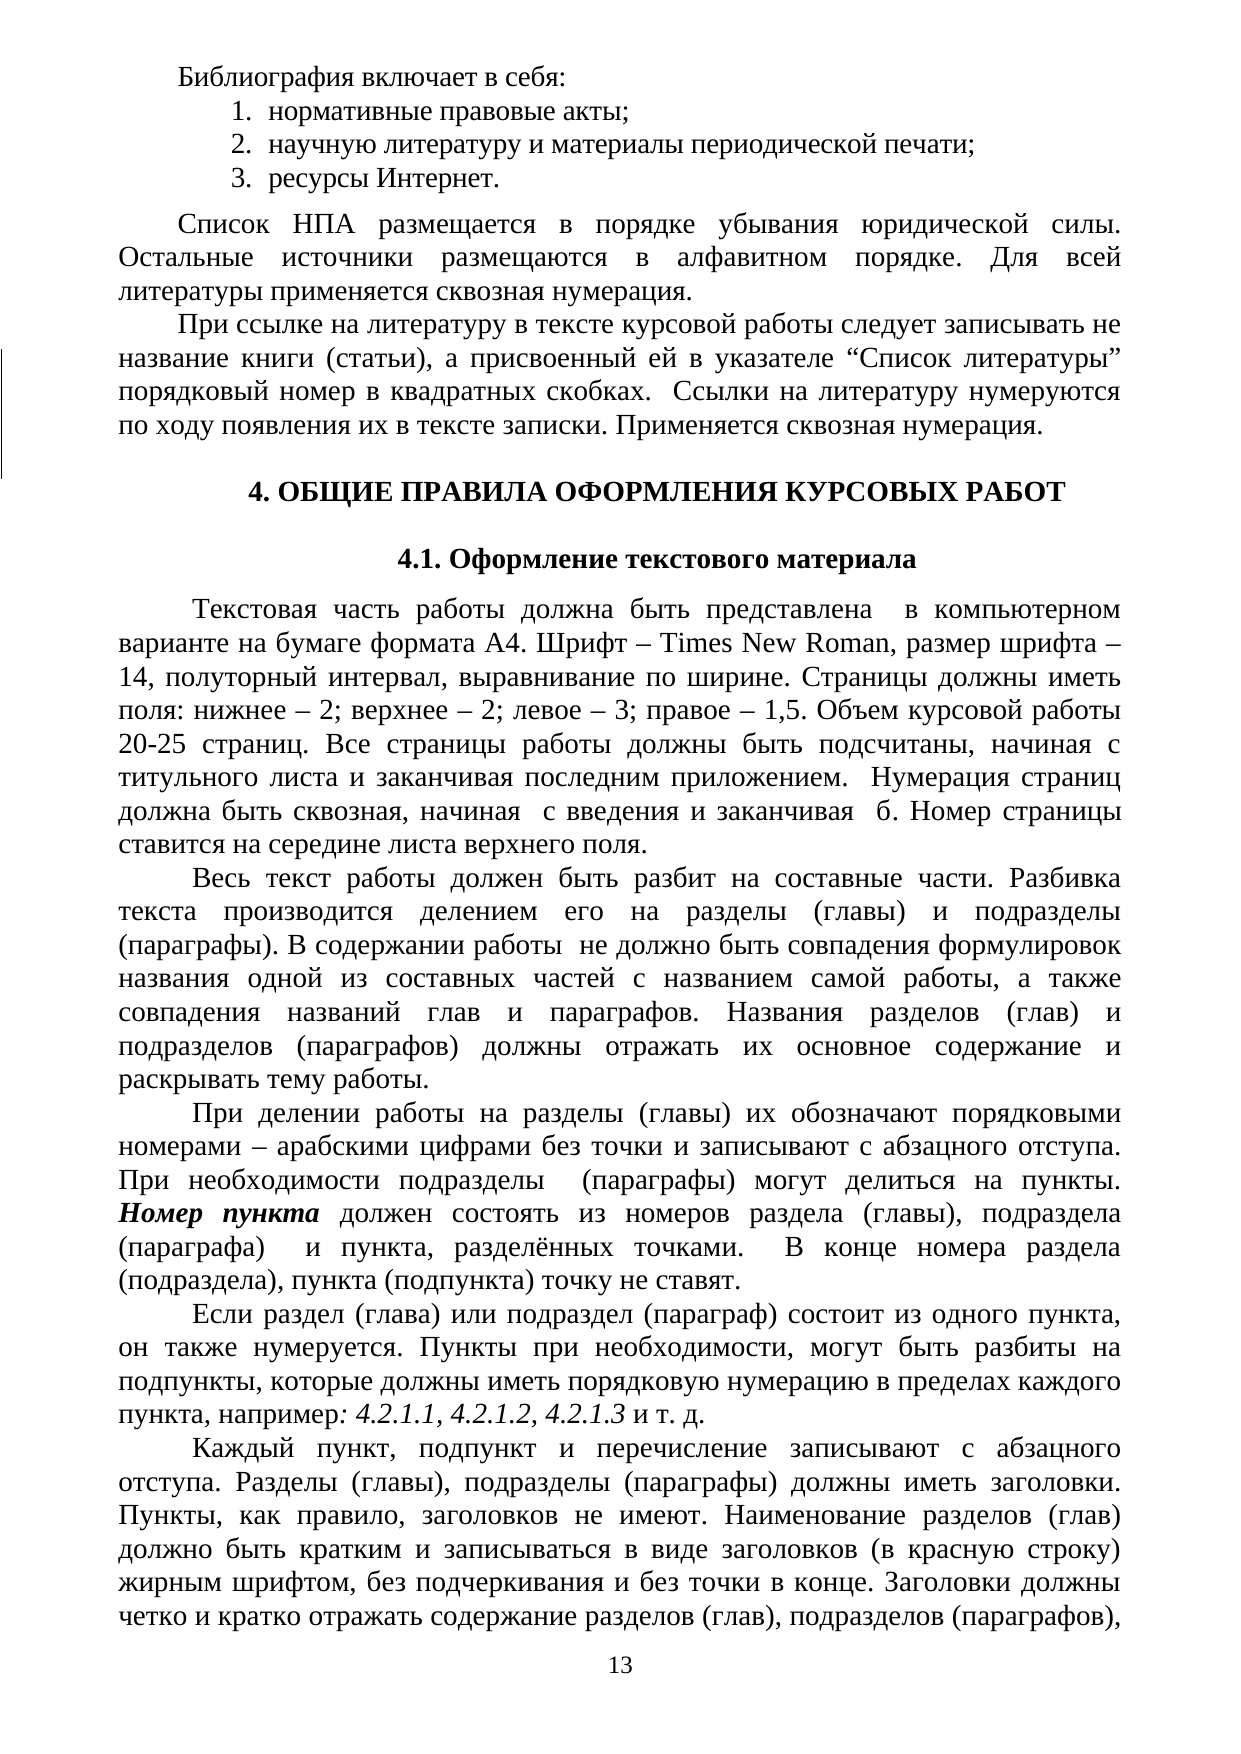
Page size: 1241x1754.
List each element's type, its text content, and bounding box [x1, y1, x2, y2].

list ресурсы Интернет. [231, 160, 1122, 193]
text Если раздел (глава) или подраздел (параграф) состоит из одного пункта, он также нумеруется. Пункты при необходимости, могут быть разбиты на подпункты, которые должны иметь порядковую нумерацию в пределах каждого пункта, например: 4.2.1.1, 4.2.1.2, 4.2.1.3 и т. д. [118, 1296, 1122, 1430]
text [118, 1430, 1122, 1631]
list нормативные правовые акты; [231, 93, 1122, 126]
text 4. ОБЩИЕ ПРАВИЛА ОФОРМЛЕНИЯ КУРСОВЫХ РАБОТ [192, 474, 1122, 508]
text При делении работы на разделы (главы) их обозначают порядковыми номерами – арабскими цифрами без точки и записывают с абзацного отступа. При необходимости подразделы (параграфы) могут делиться на пункты. Номер пункта должен состоять из номеров раздела (главы), подраздела (параграфа) и пункта, разделённых точками. В конце номера раздела (подраздела), пункта (подпункта) точку не ставят. [118, 1095, 1122, 1296]
text 4.1. Оформление текстового материала [192, 541, 1122, 575]
text При ссылке на литературу в тексте курсовой работы следует записывать не название книги (статьи), а присвоенный ей в указателе “Список литературы” порядковый номер в квадратных скобках. Ссылки на литературу нумеруются по ходу появления их в тексте записки. Применяется сквозная нумерация. [118, 306, 1122, 441]
text Библиография включает в себя: [118, 59, 1122, 93]
text Текстовая часть работы должна быть представлена в компьютерном варианте на бумаге формата А4. Шрифт – Times New Roman, размер шрифта – 14, полуторный интервал, выравнивание по ширине. Страницы должны иметь поля: нижнее – 2; верхнее – 2; левое – 3; правое – 1,5. Объем курсовой работы 20-25 страниц. Все страницы работы должны быть подсчитаны, начиная с титульного листа и заканчивая последним приложением. Нумерация страниц должна быть сквозная, начиная с введения и заканчивая б. Номер страницы ставится на середине листа верхнего поля. [118, 592, 1122, 860]
text Список НПА размещается в порядке убывания юридической силы. Остальные источники размещаются в алфавитном порядке. Для всей литературы применяется сквозная нумерация. [118, 206, 1122, 306]
list научную литературу и материалы периодической печати; [231, 126, 1122, 160]
text Весь текст работы должен быть разбит на составные части. Разбивка текста производится делением его на разделы (главы) и подразделы (параграфы). В содержании работы не должно быть совпадения формулировок названия одной из составных частей с названием самой работы, а также совпадения названий глав и параграфов. Названия разделов (глав) и подразделов (параграфов) должны отражать их основное содержание и раскрывать тему работы. [118, 860, 1122, 1095]
